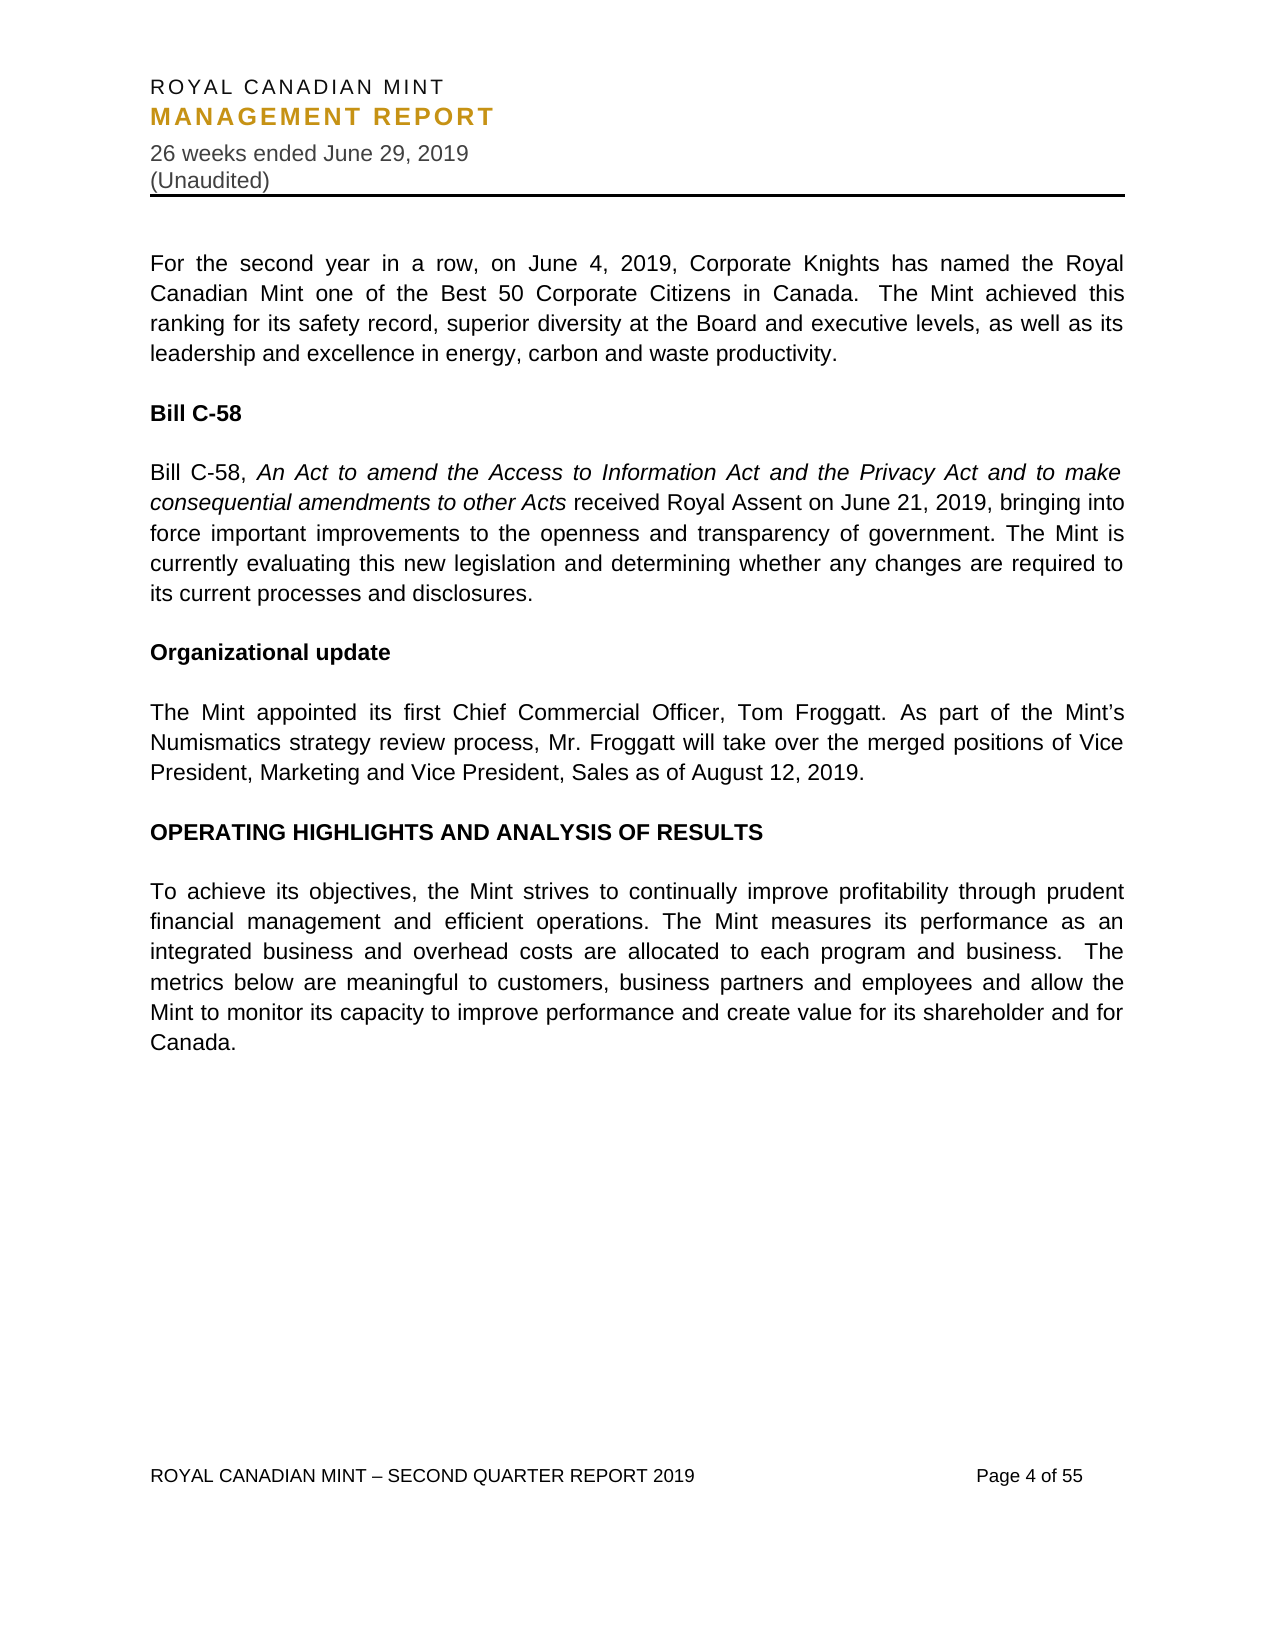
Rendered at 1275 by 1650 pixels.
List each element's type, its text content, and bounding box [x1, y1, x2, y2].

text Organizational update [150, 639, 1125, 666]
text The Mint appointed its first Chief Commercial Officer, Tom Froggatt. As part of the Mint’s Numismatics strategy review process, Mr. Froggatt will take over the merged positions of Vice President, Marketing and Vice President, Sales as of August 12, 2019. [150, 699, 1125, 786]
text OPERATING HIGHLIGHTS AND ANALYSIS OF RESULTS [150, 818, 1125, 845]
text Bill C-58, An Act to amend the Access to Information Act and the Privacy Act and to make consequential amendments to other Acts received Royal Assent on June 21, 2019, bringing into force important improvements to the openness and transparency of government. The Mint is currently evaluating this new legislation and determining whether any changes are required to its current processes and disclosures. [150, 459, 1125, 606]
text To achieve its objectives, the Mint strives to continually improve profitability through prudent financial management and efficient operations. The Mint measures its performance as an integrated business and overhead costs are allocated to each program and business. The metrics below are meaningful to customers, business partners and employees and allow the Mint to monitor its capacity to improve performance and create value for its shareholder and for Canada. [150, 878, 1125, 1055]
text For the second year in a row, on June 4, 2019, Corporate Knights has named the Royal Canadian Mint one of the Best 50 Corporate Citizens in Canada. The Mint achieved this ranking for its safety record, superior diversity at the Board and executive levels, as well as its leadership and excellence in energy, carbon and waste productivity. [150, 250, 1125, 367]
text Bill C-58 [150, 400, 1125, 426]
